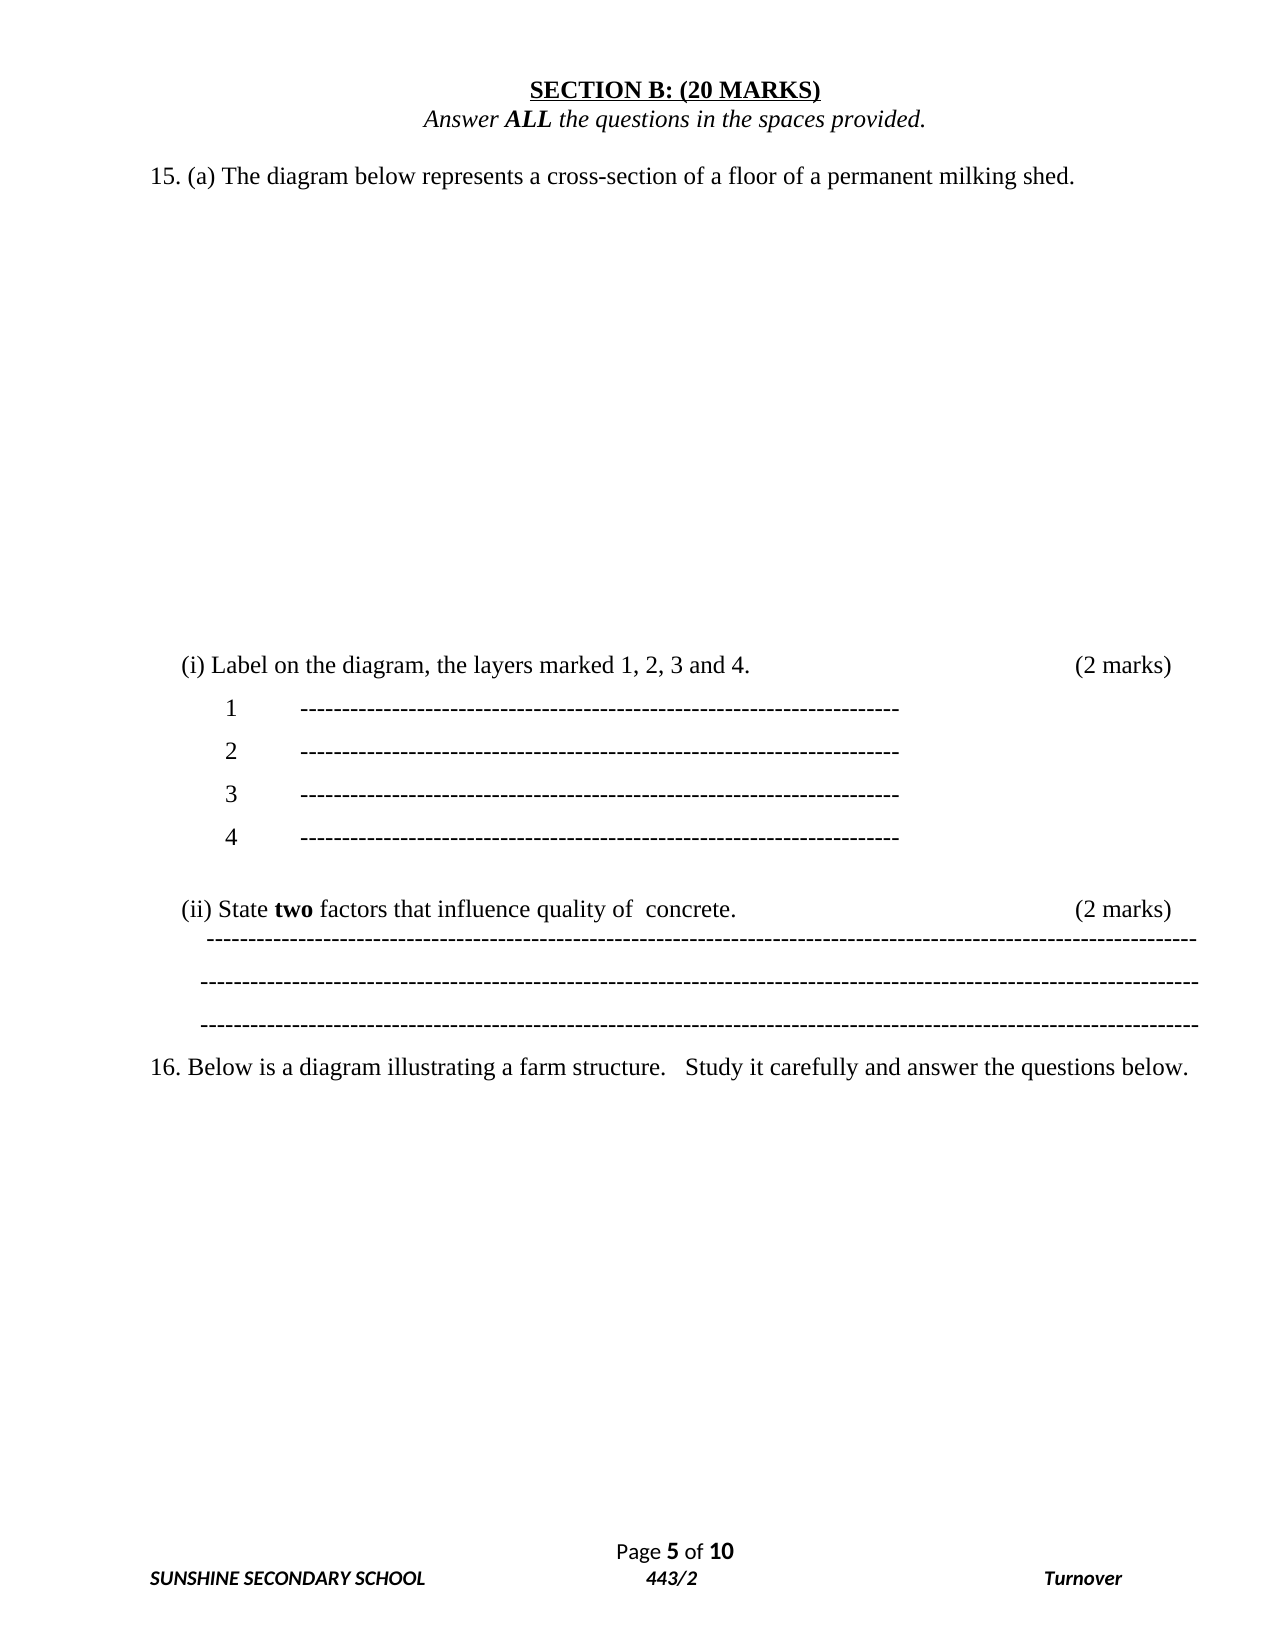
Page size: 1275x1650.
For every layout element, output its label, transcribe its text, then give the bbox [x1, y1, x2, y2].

text (i) Label on the diagram, the layers marked 1, 2, 3 and 4. (2 marks) [150, 650, 1200, 679]
text (ii) State two factors that influence quality of concrete. (2 marks) [150, 894, 1200, 923]
text ----------------------------------------------------------------------------------------------------------------------- [150, 923, 1200, 952]
text ------------------------------------------------------------------------------------------------------------------------ [150, 966, 1200, 995]
text 16. Below is a diagram illustrating a farm structure. Study it carefully and answer the questions below. [150, 1052, 1200, 1081]
text Answer ALL the questions in the spaces provided. [150, 104, 1200, 132]
text SECTION B: (20 MARKS) [150, 75, 1200, 104]
text 4 ------------------------------------------------------------------------ [150, 822, 1200, 851]
text ------------------------------------------------------------------------------------------------------------------------ [150, 1009, 1200, 1038]
text 2 ------------------------------------------------------------------------ [150, 736, 1200, 765]
text 15. (a) The diagram below represents a cross-section of a floor of a permanent milking shed. [150, 161, 1200, 190]
text 1 ------------------------------------------------------------------------ [150, 693, 1200, 722]
text 3 ------------------------------------------------------------------------ [150, 779, 1200, 808]
